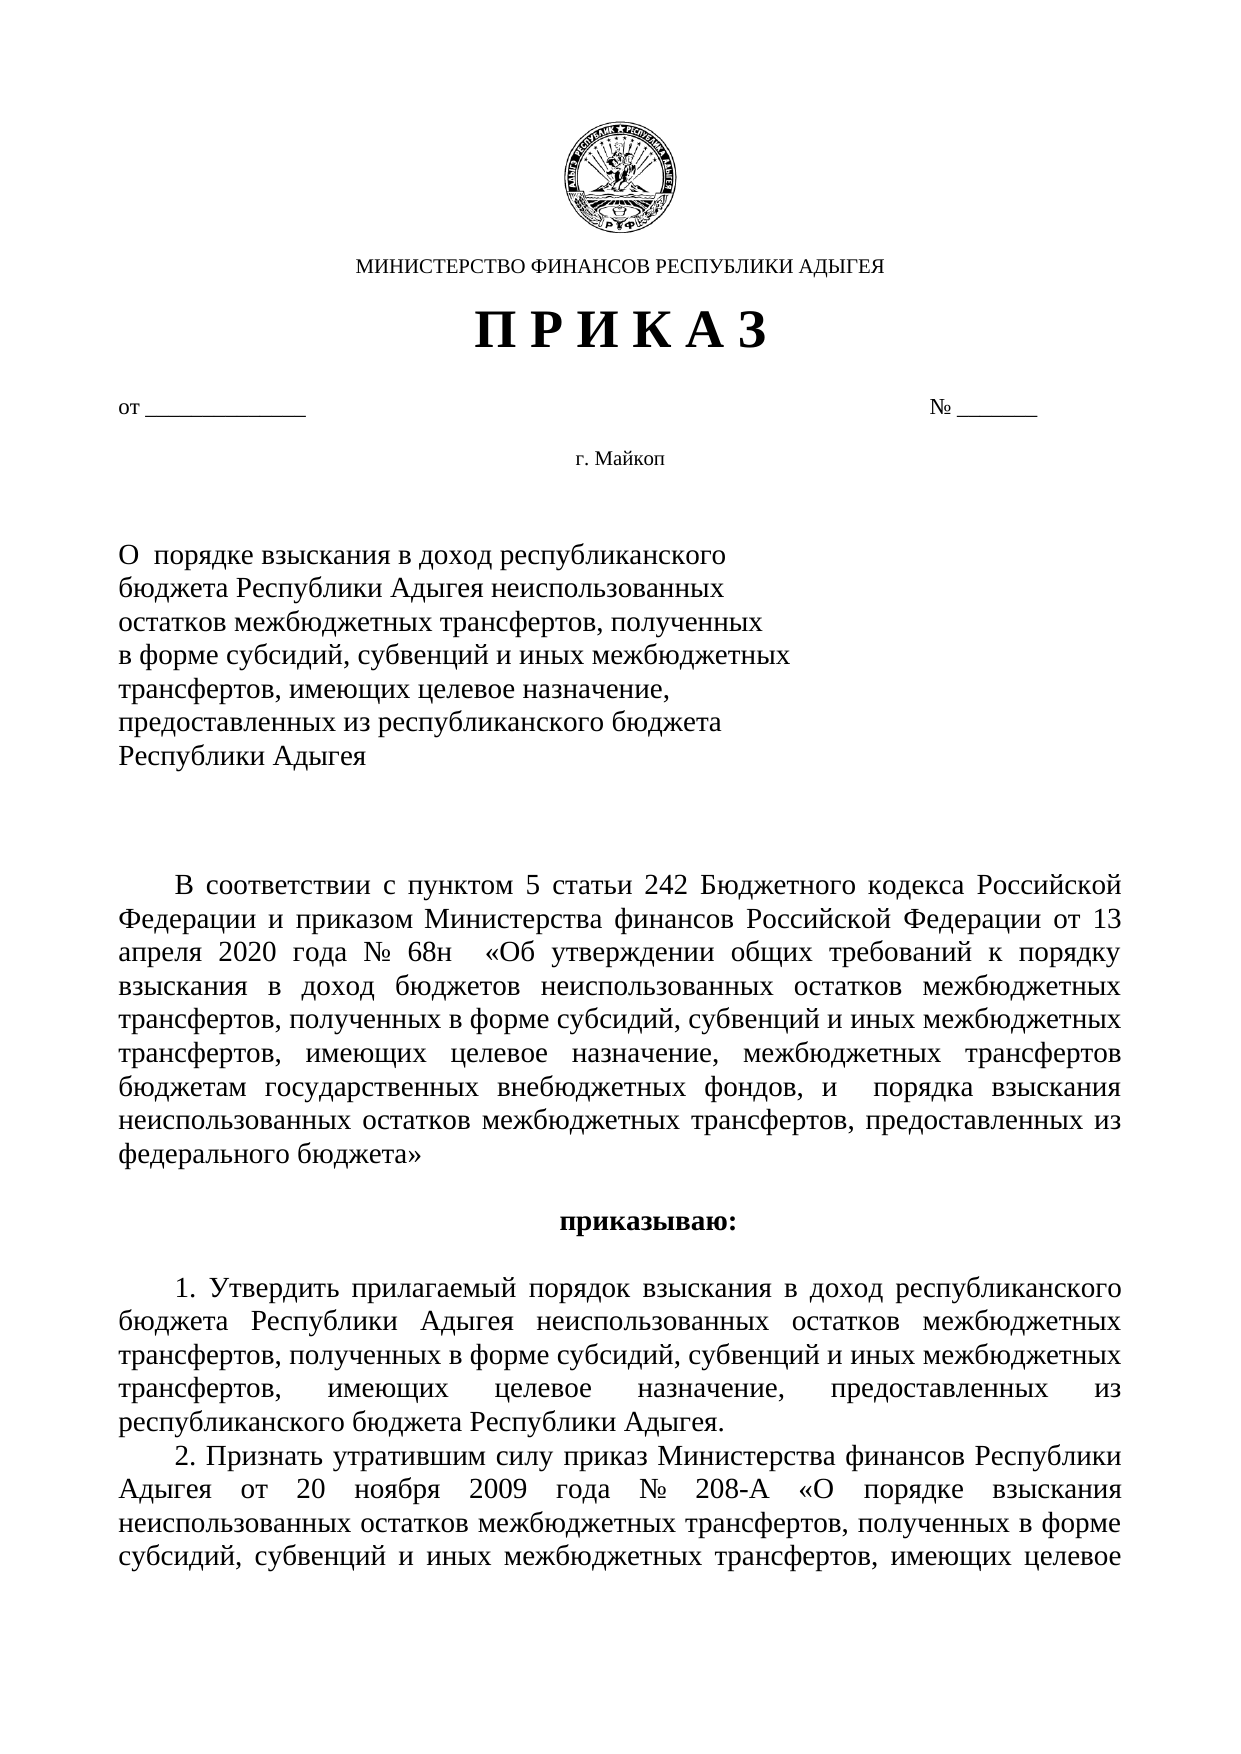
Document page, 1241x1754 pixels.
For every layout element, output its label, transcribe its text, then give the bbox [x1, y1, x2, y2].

text В соответствии с пунктом 5 статьи 242 Бюджетного кодекса Российской Федерации и приказом Министерства финансов Российской Федерации от 13 апреля 2020 года № 68н «Об утверждении общих требований к порядку взыскания в доход бюджетов неиспользованных остатков межбюджетных трансфертов, полученных в форме субсидий, субвенций и иных межбюджетных трансфертов, имеющих целевое назначение, межбюджетных трансфертов бюджетам государственных внебюджетных фондов, и порядка взыскания неиспользованных остатков межбюджетных трансфертов, предоставленных из федерального бюджета» [118, 867, 1122, 1169]
text от ______________ № _______ [118, 393, 1122, 419]
text предоставленных из республиканского бюджета [118, 704, 1122, 738]
text трансфертов, имеющих целевое назначение, [118, 671, 1122, 704]
text Республики Адыгея [118, 738, 1122, 772]
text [118, 1438, 1122, 1572]
subtitle П Р И К А З [118, 297, 1122, 359]
text приказываю: [118, 1203, 1122, 1236]
text МИНИСТЕРСТВО ФИНАНСОВ РЕСПУБЛИКИ АДЫГЕЯ [118, 254, 1122, 278]
text 1. Утвердить прилагаемый порядок взыскания в доход республиканского бюджета Республики Адыгея неиспользованных остатков межбюджетных трансфертов, полученных в форме субсидий, субвенций и иных межбюджетных трансфертов, имеющих целевое назначение, предоставленных из республиканского бюджета Республики Адыгея. [118, 1270, 1122, 1438]
text бюджета Республики Адыгея неиспользованных [118, 570, 1122, 604]
text в форме субсидий, субвенций и иных межбюджетных [118, 637, 1122, 671]
picture [562, 118, 678, 235]
text остатков межбюджетных трансфертов, полученных [118, 604, 1122, 637]
text г. Майкоп [118, 446, 1122, 470]
text О порядке взыскания в доход республиканского [118, 537, 1122, 570]
